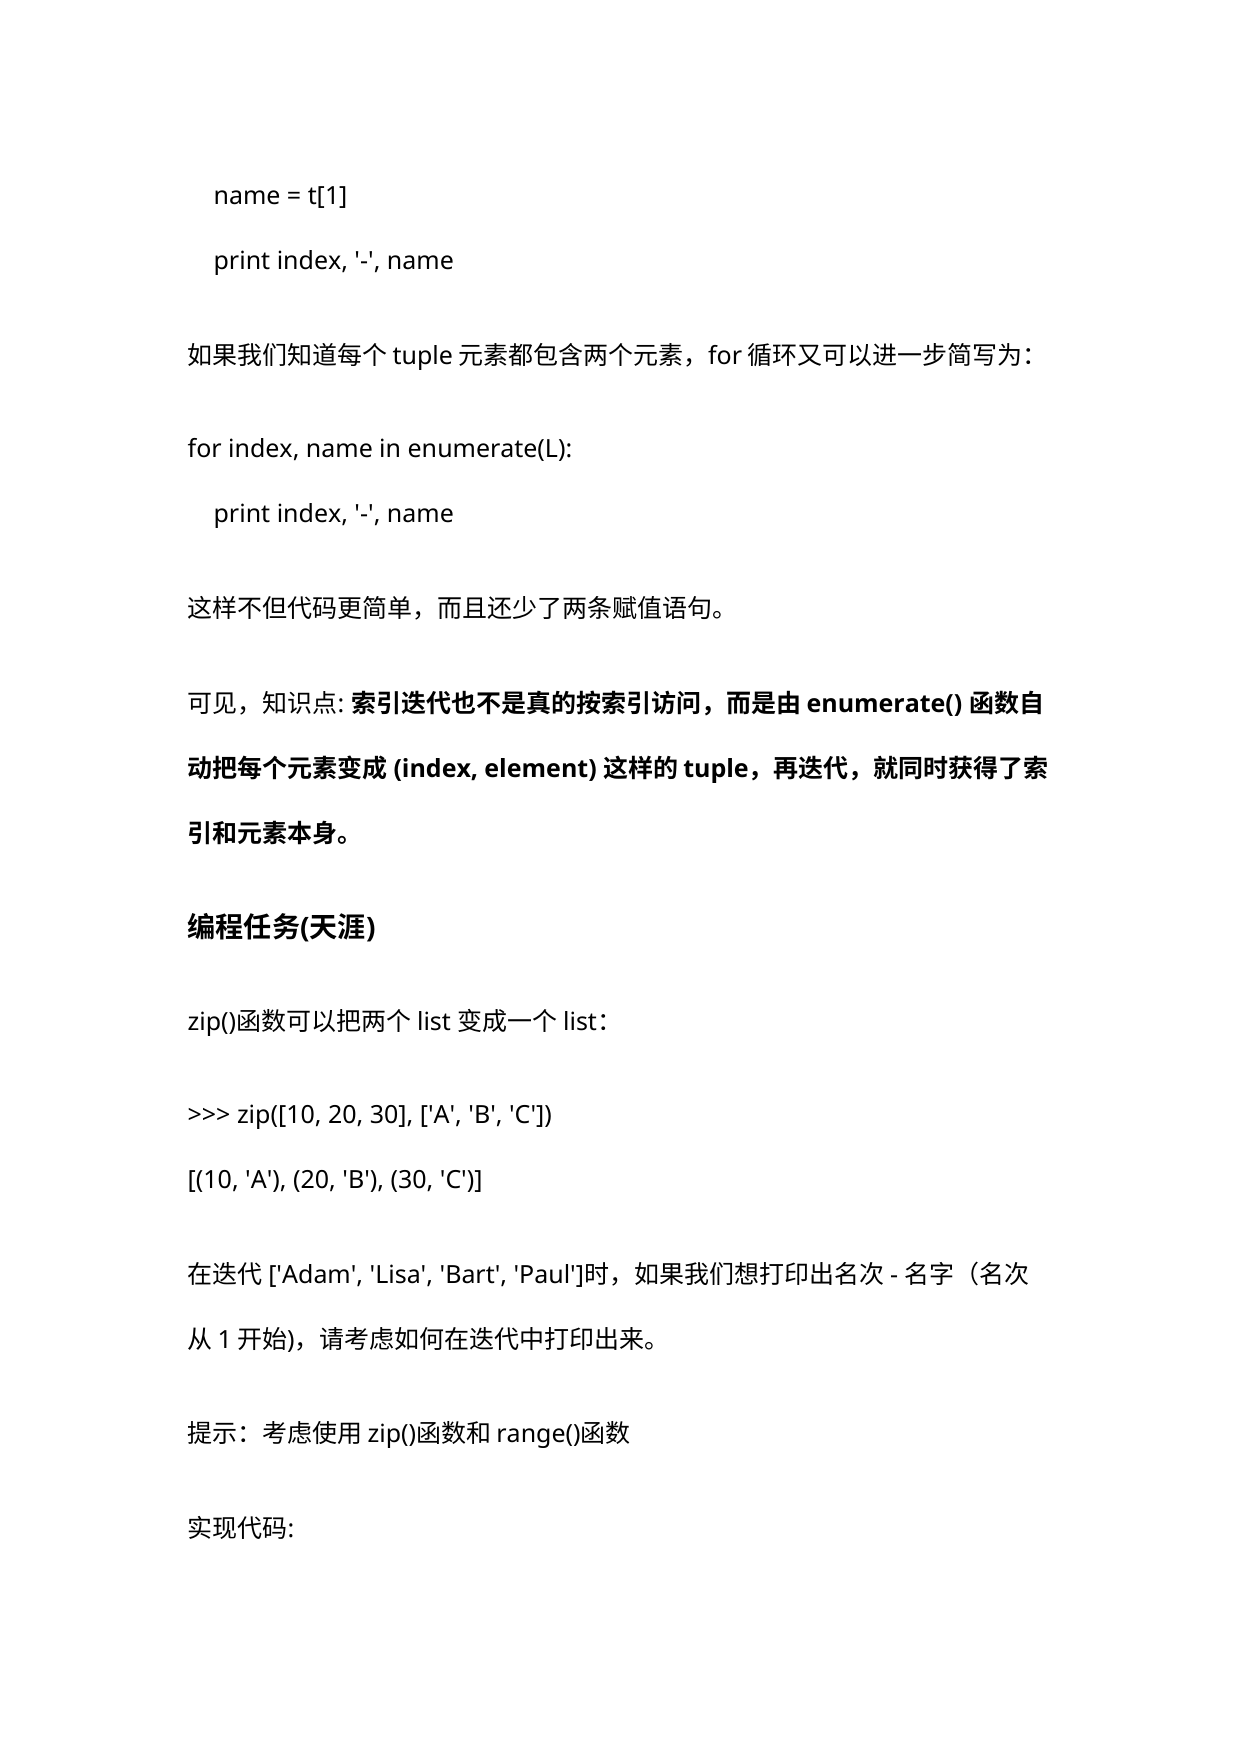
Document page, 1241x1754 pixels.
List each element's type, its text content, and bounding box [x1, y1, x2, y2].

text 可见，知识点: 索引迭代也不是真的按索引访问，而是由 enumerate() 函数自动把每个元素变成 (index, element) 这样的tuple，再迭代，就同时获得了索引和元素本身。 [187, 669, 1053, 864]
text 编程任务(天涯) [187, 893, 1053, 958]
text print index, '-', name [187, 480, 1053, 545]
text [(10, 'A'), (20, 'B'), (30, 'C')] [187, 1146, 1053, 1211]
text 在迭代 ['Adam', 'Lisa', 'Bart', 'Paul']时，如果我们想打印出名次 - 名字（名次从1开始)，请考虑如何在迭代中打印出来。 [187, 1240, 1053, 1370]
text for index, name in enumerate(L): [187, 415, 1053, 480]
text print index, '-', name [187, 227, 1053, 292]
text zip()函数可以把两个 list 变成一个 list： [187, 987, 1053, 1052]
text 提示：考虑使用zip()函数和range()函数 [187, 1399, 1053, 1464]
text 实现代码: [187, 1494, 1053, 1559]
text name = t[1] [187, 162, 1053, 227]
text 这样不但代码更简单，而且还少了两条赋值语句。 [187, 574, 1053, 639]
text >>> zip([10, 20, 30], ['A', 'B', 'C']) [187, 1081, 1053, 1146]
text 如果我们知道每个tuple元素都包含两个元素，for循环又可以进一步简写为： [187, 321, 1053, 386]
